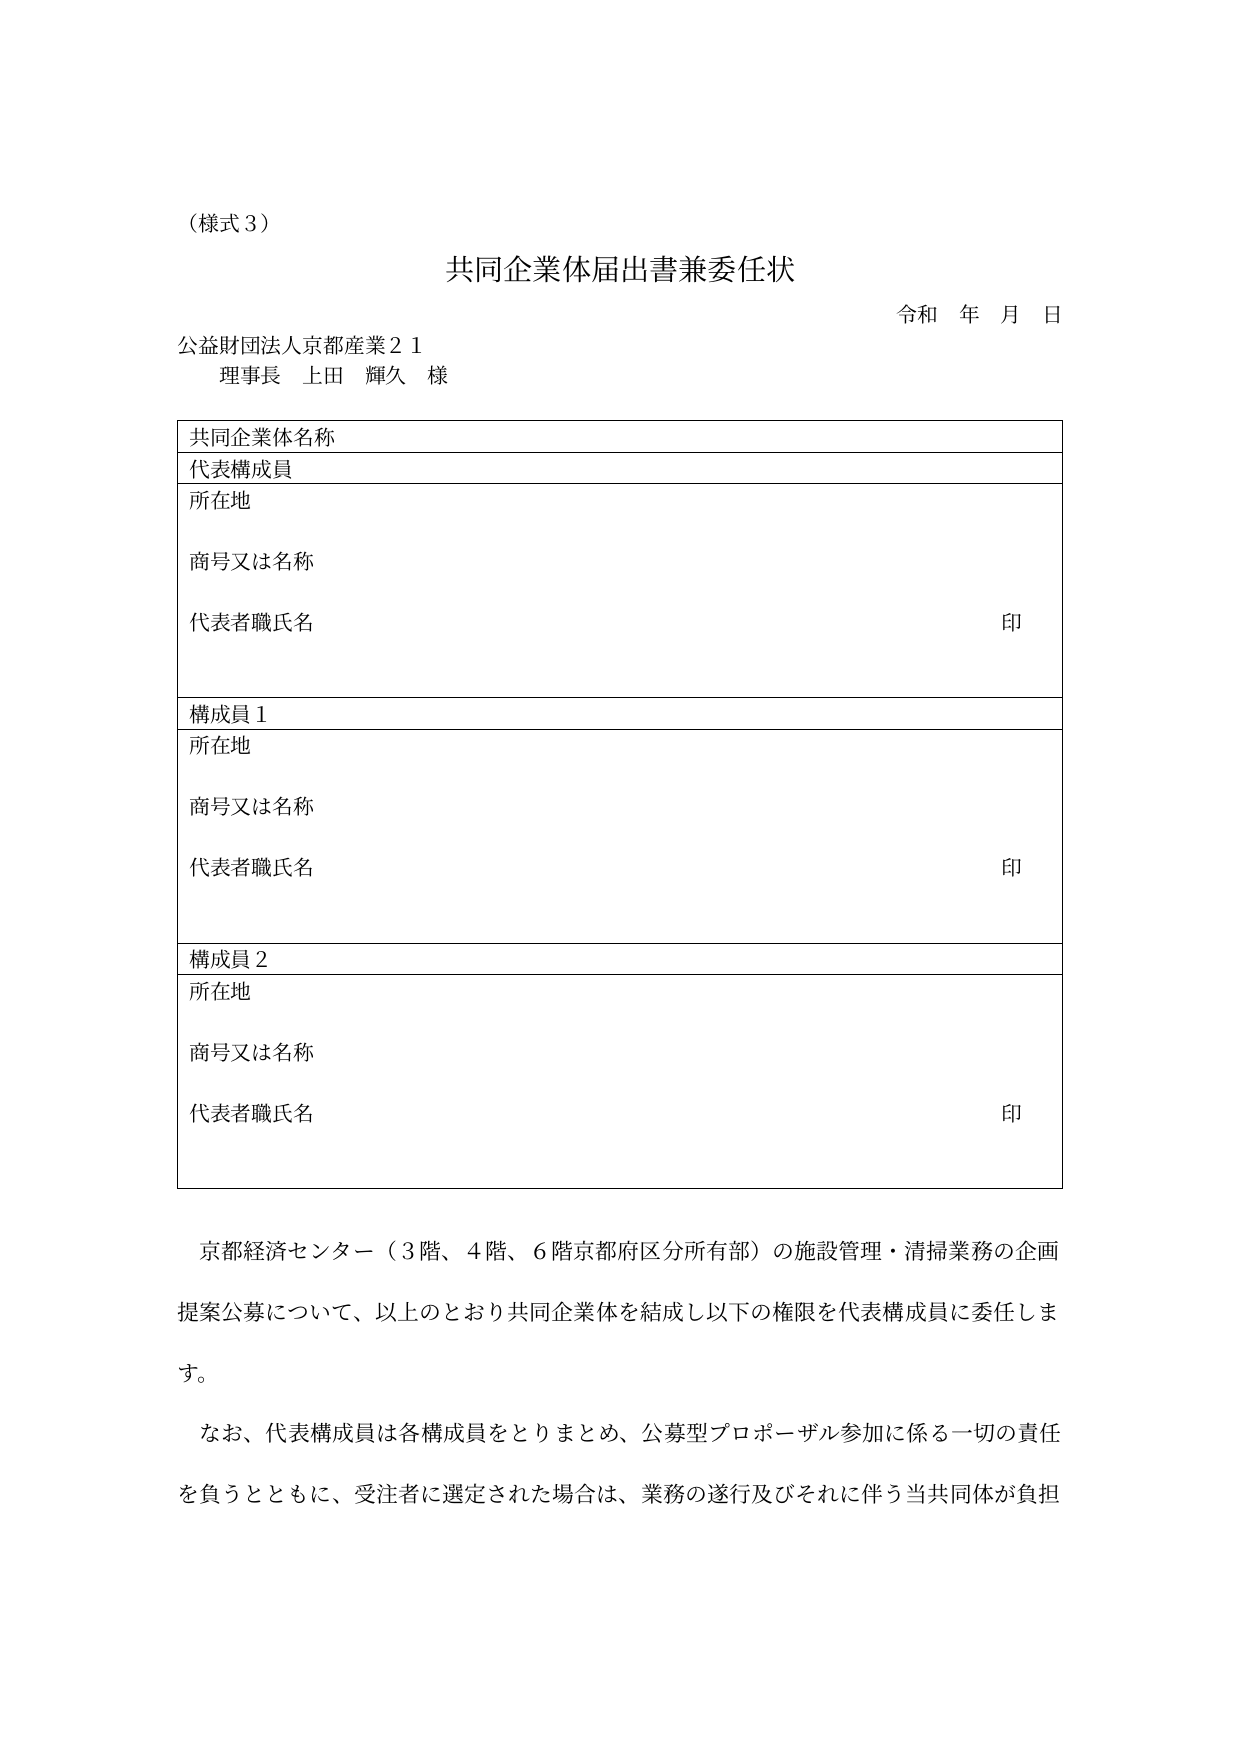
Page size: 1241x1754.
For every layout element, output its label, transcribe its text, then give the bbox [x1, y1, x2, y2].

text 共同企業体届出書兼委任状 [177, 238, 1063, 299]
table_header 共同企業体名称 [178, 421, 1062, 452]
table_cell 構成員２ [178, 944, 1062, 974]
table_cell 代表構成員 [178, 453, 1062, 483]
table_cell 所在地 商号又は名称 代表者職氏名 印 [178, 975, 1062, 1188]
text 理事長 上田 輝久 様 [177, 359, 1063, 390]
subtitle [177, 1402, 1063, 1524]
text （様式３） [177, 207, 1063, 238]
table_cell 所在地 商号又は名称 代表者職氏名 印 [178, 484, 1062, 697]
table_cell 所在地 商号又は名称 代表者職氏名 印 [178, 730, 1062, 943]
table_cell 構成員１ [178, 698, 1062, 729]
text 令和 年 月 日 [177, 299, 1063, 329]
subtitle 京都経済センター（３階、４階、６階京都府区分所有部）の施設管理・清掃業務の企画提案公募について、以上のとおり共同企業体を結成し以下の権限を代表構成員に委任します。 [177, 1219, 1063, 1402]
text 公益財団法人京都産業２１ [177, 329, 1063, 359]
